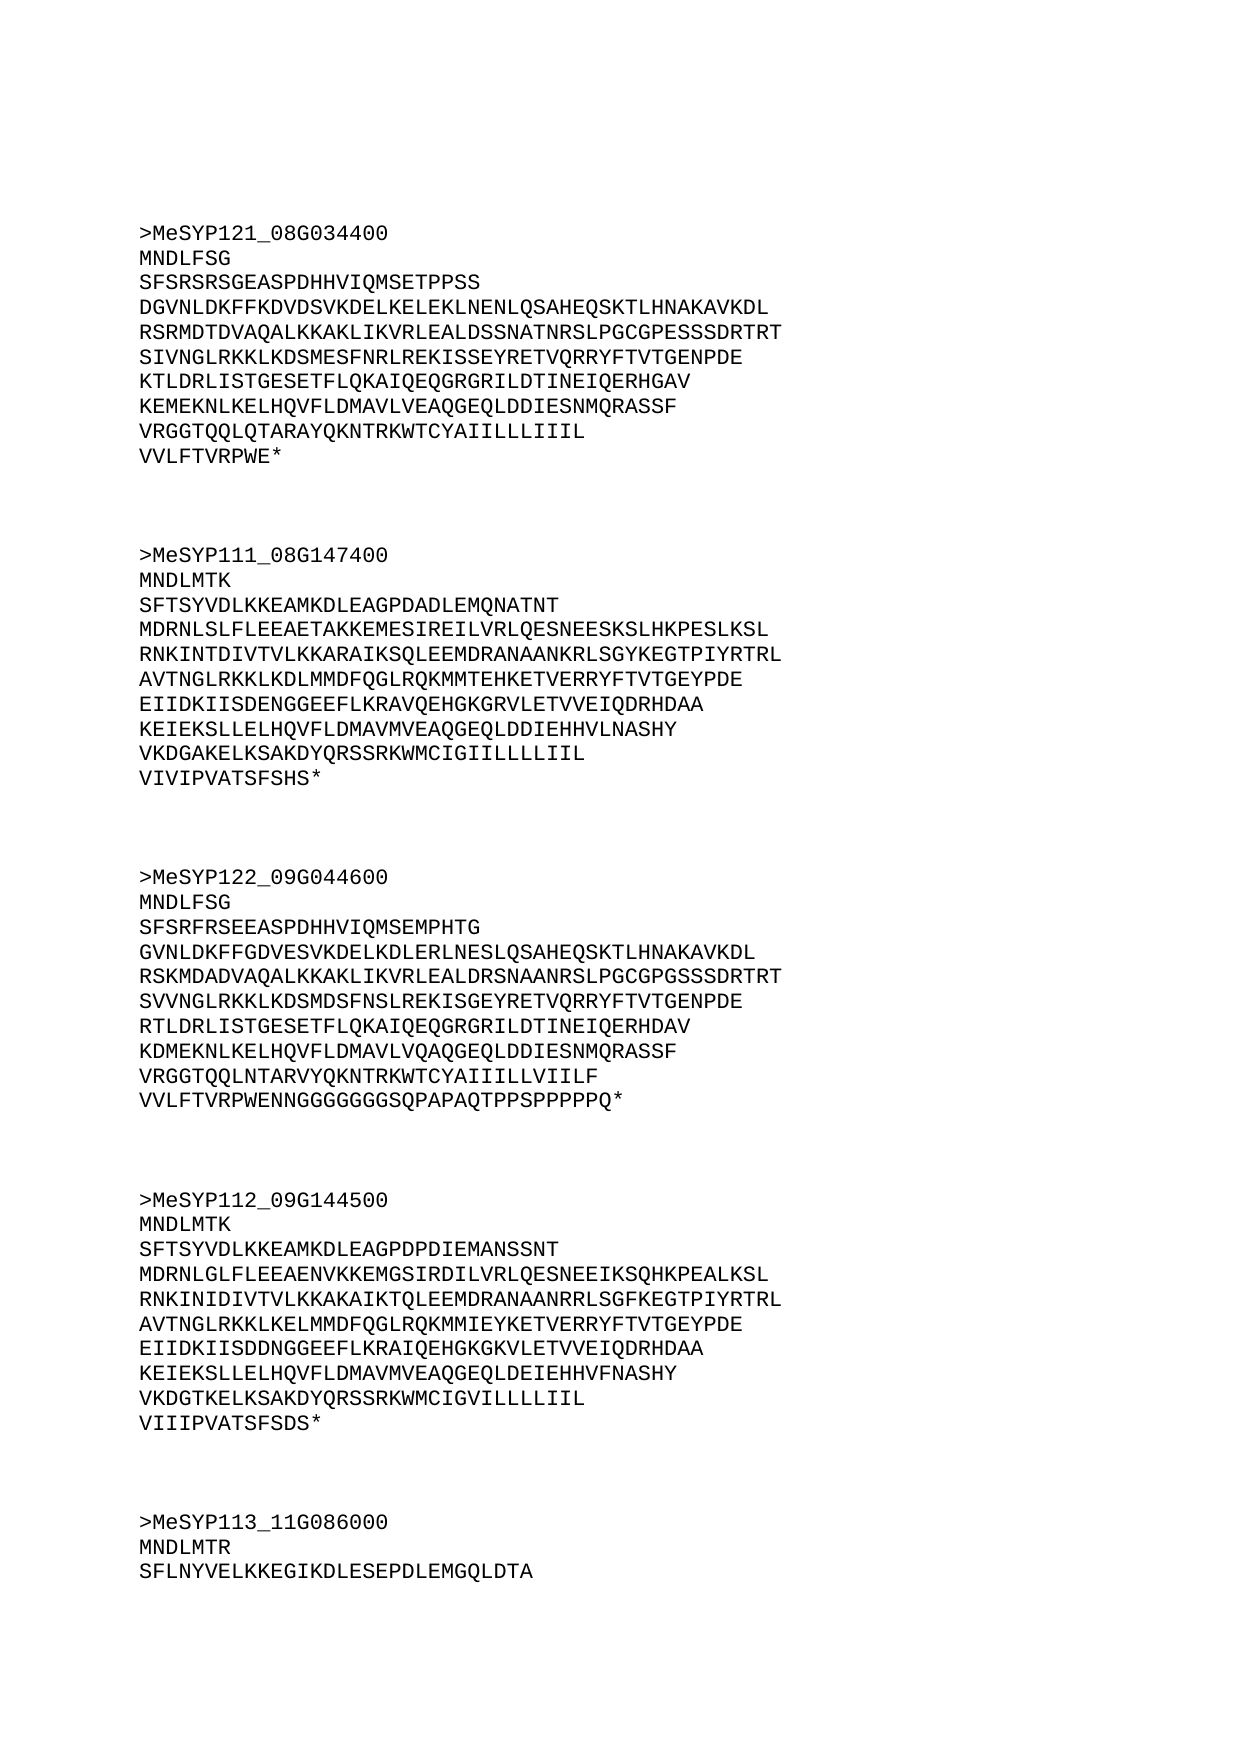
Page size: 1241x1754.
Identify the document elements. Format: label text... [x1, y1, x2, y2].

text MNDLMTK [139, 569, 1101, 594]
text MNDLMTK [139, 1214, 1101, 1238]
text RNKINTDIVTVLKKARAIKSQLEEMDRANAANKRLSGYKEGTPIYRTRL [139, 643, 1101, 668]
text SFSRFRSEEASPDHHVIQMSEMPHTG [139, 916, 1101, 941]
text >MeSYP111_08G147400 [139, 544, 1101, 569]
text SFTSYVDLKKEAMKDLEAGPDPDIEMANSSNT [139, 1238, 1101, 1263]
text RSRMDTDVAQALKKAKLIKVRLEALDSSNATNRSLPGCGPESSSDRTRT [139, 321, 1101, 346]
text AVTNGLRKKLKDLMMDFQGLRQKMMTEHKETVERRYFTVTGEYPDE [139, 668, 1101, 693]
text SVVNGLRKKLKDSMDSFNSLREKISGEYRETVQRRYFTVTGENPDE [139, 991, 1101, 1015]
text RTLDRLISTGESETFLQKAIQEQGRGRILDTINEIQERHDAV [139, 1015, 1101, 1040]
text SFSRSRSGEASPDHHVIQMSETPPSS [139, 272, 1101, 296]
text >MeSYP121_08G034400 [139, 222, 1101, 247]
text MDRNLSLFLEEAETAKKEMESIREILVRLQESNEESKSLHKPESLKSL [139, 619, 1101, 643]
text VRGGTQQLQTARAYQKNTRKWTCYAIILLLIIIL [139, 420, 1101, 445]
text KEIEKSLLELHQVFLDMAVMVEAQGEQLDDIEHHVLNASHY [139, 718, 1101, 743]
text SIVNGLRKKLKDSMESFNRLREKISSEYRETVQRRYFTVTGENPDE [139, 346, 1101, 371]
text MNDLFSG [139, 247, 1101, 272]
text VKDGTKELKSAKDYQRSSRKWMCIGVILLLLIIL [139, 1387, 1101, 1412]
text SFTSYVDLKKEAMKDLEAGPDADLEMQNATNT [139, 594, 1101, 619]
text VRGGTQQLNTARVYQKNTRKWTCYAIIILLVIILF [139, 1065, 1101, 1090]
text MNDLFSG [139, 891, 1101, 916]
text GVNLDKFFGDVESVKDELKDLERLNESLQSAHEQSKTLHNAKAVKDL [139, 941, 1101, 966]
text KTLDRLISTGESETFLQKAIQEQGRGRILDTINEIQERHGAV [139, 371, 1101, 396]
text VVLFTVRPWENNGGGGGGGSQPAPAQTPPSPPPPPQ* [139, 1090, 1101, 1114]
text SFLNYVELKKEGIKDLESEPDLEMGQLDTA [139, 1561, 1101, 1586]
text AVTNGLRKKLKELMMDFQGLRQKMMIEYKETVERRYFTVTGEYPDE [139, 1313, 1101, 1338]
text VIVIPVATSFSHS* [139, 767, 1101, 792]
text DGVNLDKFFKDVDSVKDELKELEKLNENLQSAHEQSKTLHNAKAVKDL [139, 296, 1101, 321]
text RNKINIDIVTVLKKAKAIKTQLEEMDRANAANRRLSGFKEGTPIYRTRL [139, 1288, 1101, 1313]
text VKDGAKELKSAKDYQRSSRKWMCIGIILLLLIIL [139, 743, 1101, 767]
text MNDLMTR [139, 1536, 1101, 1561]
text KEIEKSLLELHQVFLDMAVMVEAQGEQLDEIEHHVFNASHY [139, 1362, 1101, 1387]
text EIIDKIISDDNGGEEFLKRAIQEHGKGKVLETVVEIQDRHDAA [139, 1338, 1101, 1362]
text KDMEKNLKELHQVFLDMAVLVQAQGEQLDDIESNMQRASSF [139, 1040, 1101, 1065]
text VIIIPVATSFSDS* [139, 1412, 1101, 1437]
text >MeSYP122_09G044600 [139, 867, 1101, 891]
text MDRNLGLFLEEAENVKKEMGSIRDILVRLQESNEEIKSQHKPEALKSL [139, 1263, 1101, 1288]
text RSKMDADVAQALKKAKLIKVRLEALDRSNAANRSLPGCGPGSSSDRTRT [139, 966, 1101, 991]
text >MeSYP113_11G086000 [139, 1511, 1101, 1536]
text VVLFTVRPWE* [139, 445, 1101, 470]
text EIIDKIISDENGGEEFLKRAVQEHGKGRVLETVVEIQDRHDAA [139, 693, 1101, 718]
text >MeSYP112_09G144500 [139, 1189, 1101, 1214]
text KEMEKNLKELHQVFLDMAVLVEAQGEQLDDIESNMQRASSF [139, 396, 1101, 420]
